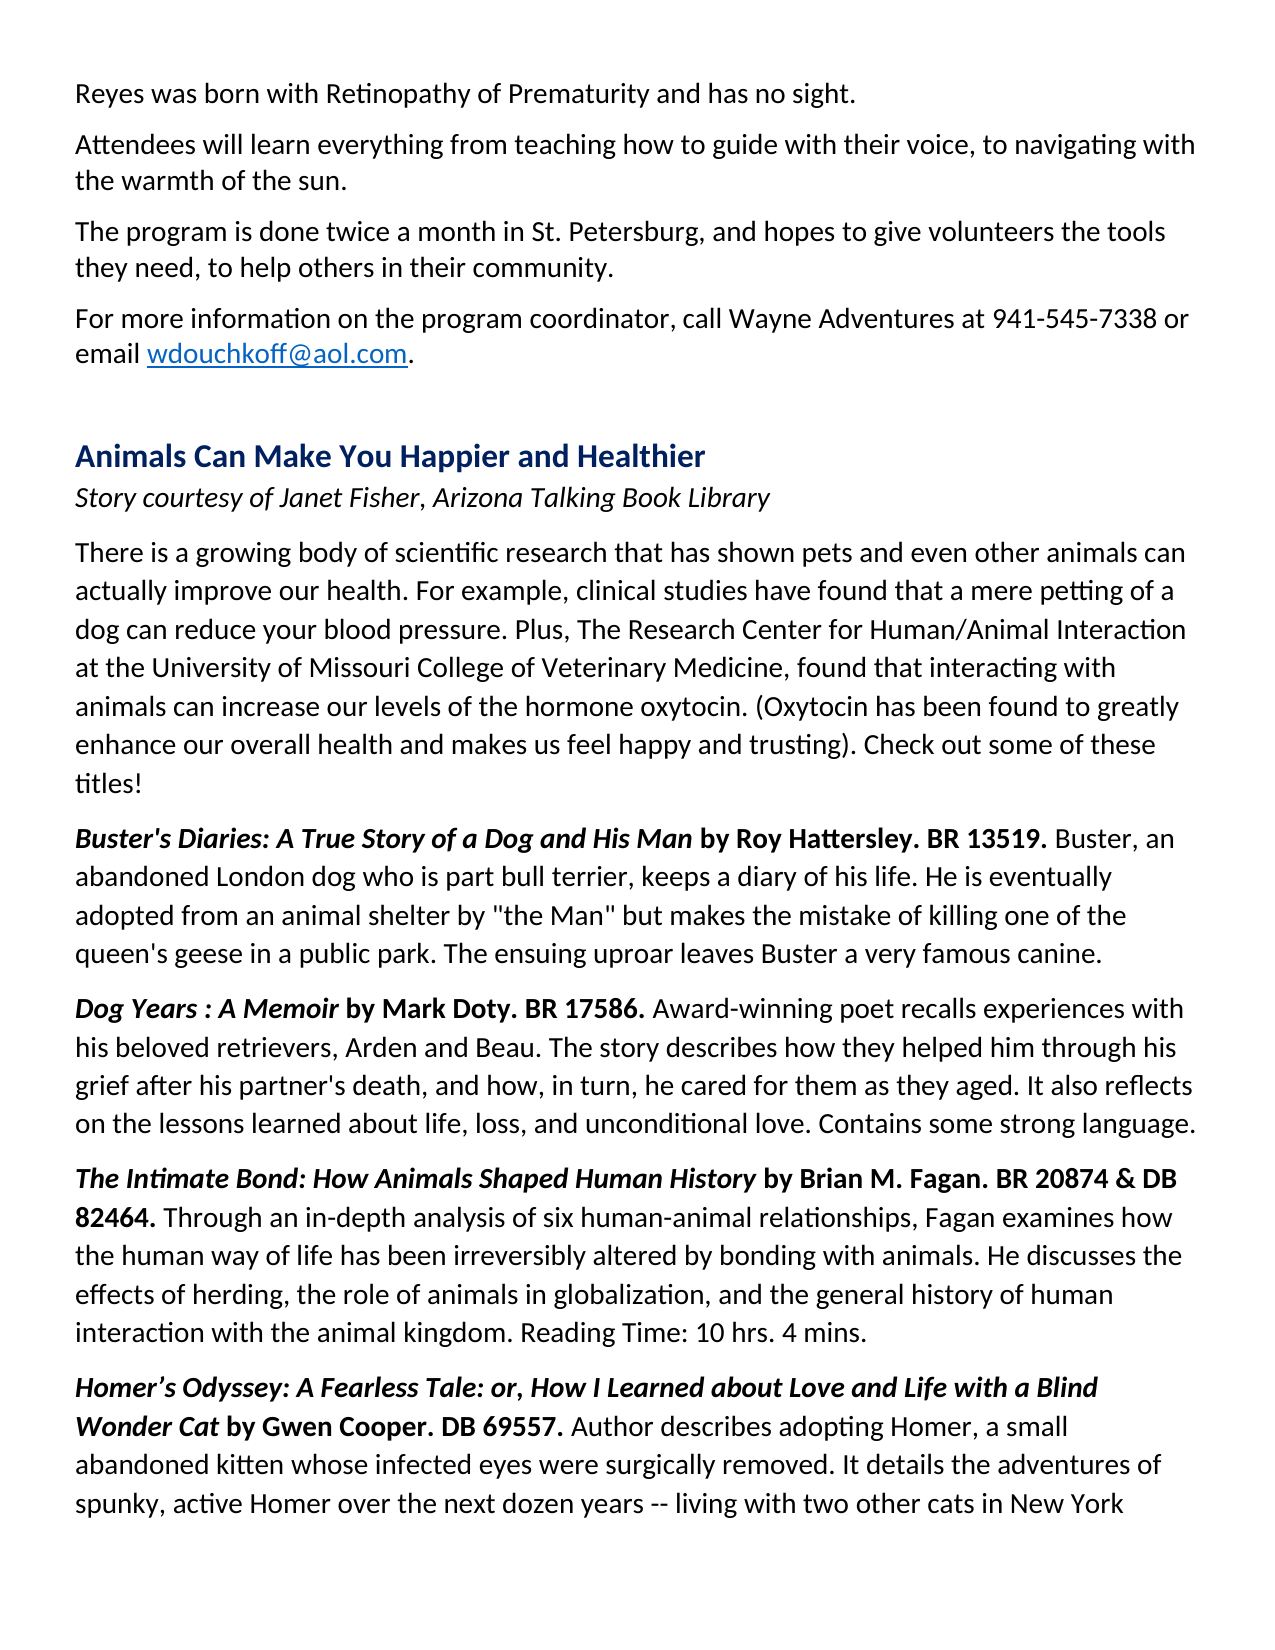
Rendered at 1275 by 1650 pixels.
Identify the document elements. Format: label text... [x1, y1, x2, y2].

text Story courtesy of Janet Fisher, Arizona Talking Book Library [75, 479, 1200, 514]
text The Intimate Bond: How Animals Shaped Human History by Brian M. Fagan. BR 20874 & DB 82464. Through an in-depth analysis of six human-animal relationships, Fagan examines how the human way of life has been irreversibly altered by bonding with animals. He discusses the effects of herding, the role of animals in globalization, and the general history of human interaction with the animal kingdom. Reading Time: 10 hrs. 4 mins. [75, 1161, 1200, 1350]
text The program is done twice a month in St. Petersburg, and hopes to give volunteers the tools they need, to help others in their community. [75, 213, 1200, 284]
text Reyes was born with Retinopathy of Prematurity and has no sight. [75, 75, 1200, 111]
text For more information on the program coordinator, call Wayne Adventures at 941-545-7338 or email wdouchkoff@aol.com. [75, 300, 1200, 371]
subtitle Animals Can Make You Happier and Healthier [75, 435, 1200, 476]
text Attendees will learn everything from teaching how to guide with their voice, to navigating with the warmth of the sun. [75, 126, 1200, 197]
text Buster's Diaries: A True Story of a Dog and His Man by Roy Hattersley. BR 13519. Buster, an abandoned London dog who is part bull terrier, keeps a diary of his life. He is eventually adopted from an animal shelter by "the Man" but makes the mistake of killing one of the queen's geese in a public park. The ensuing uproar leaves Buster a very famous canine. [75, 820, 1200, 971]
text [75, 1369, 1200, 1520]
text There is a growing body of scientific research that has shown pets and even other animals can actually improve our health. For example, clinical studies have found that a mere petting of a dog can reduce your blood pressure. Plus, The Research Center for Human/Animal Interaction at the University of Missouri College of Veterinary Medicine, found that interacting with animals can increase our levels of the hormone oxytocin. (Oxytocin has been found to greatly enhance our overall health and makes us feel happy and trusting). Check out some of these titles! [75, 534, 1200, 800]
text Dog Years : A Memoir by Mark Doty. BR 17586. Award-winning poet recalls experiences with his beloved retrievers, Arden and Beau. The story describes how they helped him through his grief after his partner's death, and how, in turn, he cared for them as they aged. It also reflects on the lessons learned about life, loss, and unconditional love. Contains some strong language. [75, 990, 1200, 1141]
